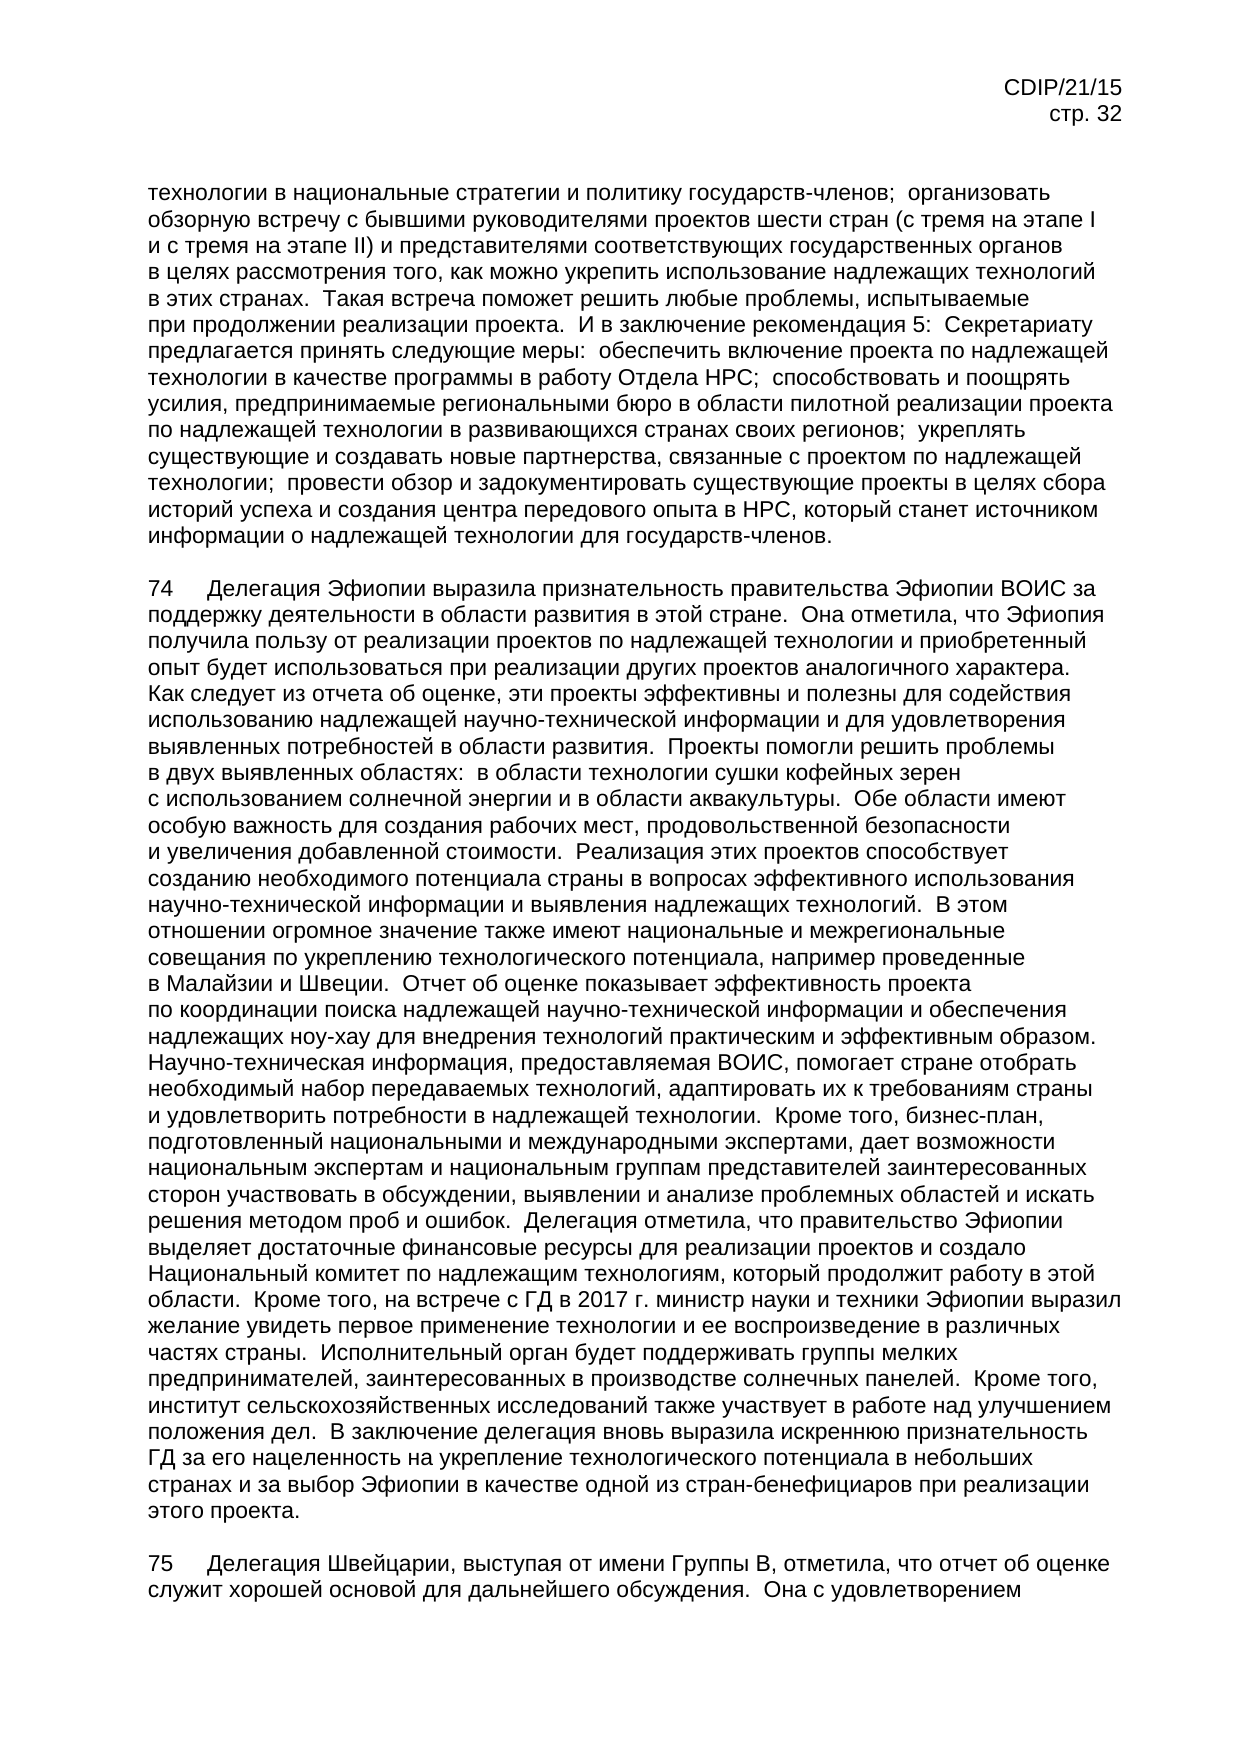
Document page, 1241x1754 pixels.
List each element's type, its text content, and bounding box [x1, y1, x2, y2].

text Делегация Эфиопии выразила признательность правительства Эфиопии ВОИС за поддержку деятельности в области развития в этой стране. Она отметила, что Эфиопия получила пользу от реализации проектов по надлежащей технологии и приобретенный опыт будет использоваться при реализации других проектов аналогичного характера. Как следует из отчета об оценке, эти проекты эффективны и полезны для содействия использованию надлежащей научно-технической информации и для удовлетворения выявленных потребностей в области развития. Проекты помогли решить проблемы в двух выявленных областях: в области технологии сушки кофейных зерен с использованием солнечной энергии и в области аквакультуры. Обе области имеют особую важность для создания рабочих мест, продовольственной безопасности и увеличения добавленной стоимости. Реализация этих проектов способствует созданию необходимого потенциала страны в вопросах эффективного использования научно-технической информации и выявления надлежащих технологий. В этом отношении огромное значение также имеют национальные и межрегиональные совещания по укреплению технологического потенциала, например проведенные в Малайзии и Швеции. Отчет об оценке показывает эффективность проекта по координации поиска надлежащей научно-технической информации и обеспечения надлежащих ноу-хау для внедрения технологий практическим и эффективным образом. Научно-техническая информация, предоставляемая ВОИС, помогает стране отобрать необходимый набор передаваемых технологий, адаптировать их к требованиям страны и удовлетворить потребности в надлежащей технологии. Кроме того, бизнес-план, подготовленный национальными и международными экспертами, дает возможности национальным экспертам и национальным группам представителей заинтересованных сторон участвовать в обсуждении, выявлении и анализе проблемных областей и искать решения методом проб и ошибок. Делегация отметила, что правительство Эфиопии выделяет достаточные финансовые ресурсы для реализации проектов и создало Национальный комитет по надлежащим технологиям, который продолжит работу в этой области. Кроме того, на встрече с ГД в 2017 г. министр науки и техники Эфиопии выразил желание увидеть первое применение технологии и ее воспроизведение в различных частях страны. Исполнительный орган будет поддерживать группы мелких предпринимателей, заинтересованных в производстве солнечных панелей. Кроме того, институт сельскохозяйственных исследований также участвует в работе над улучшением положения дел. В заключение делегация вновь выразила искреннюю признательность ГД за его нацеленность на укрепление технологического потенциала в небольших странах и за выбор Эфиопии в качестве одной из стран-бенефициаров при реализации этого проекта. [148, 574, 1122, 1523]
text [148, 179, 1122, 548]
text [148, 1550, 1122, 1602]
